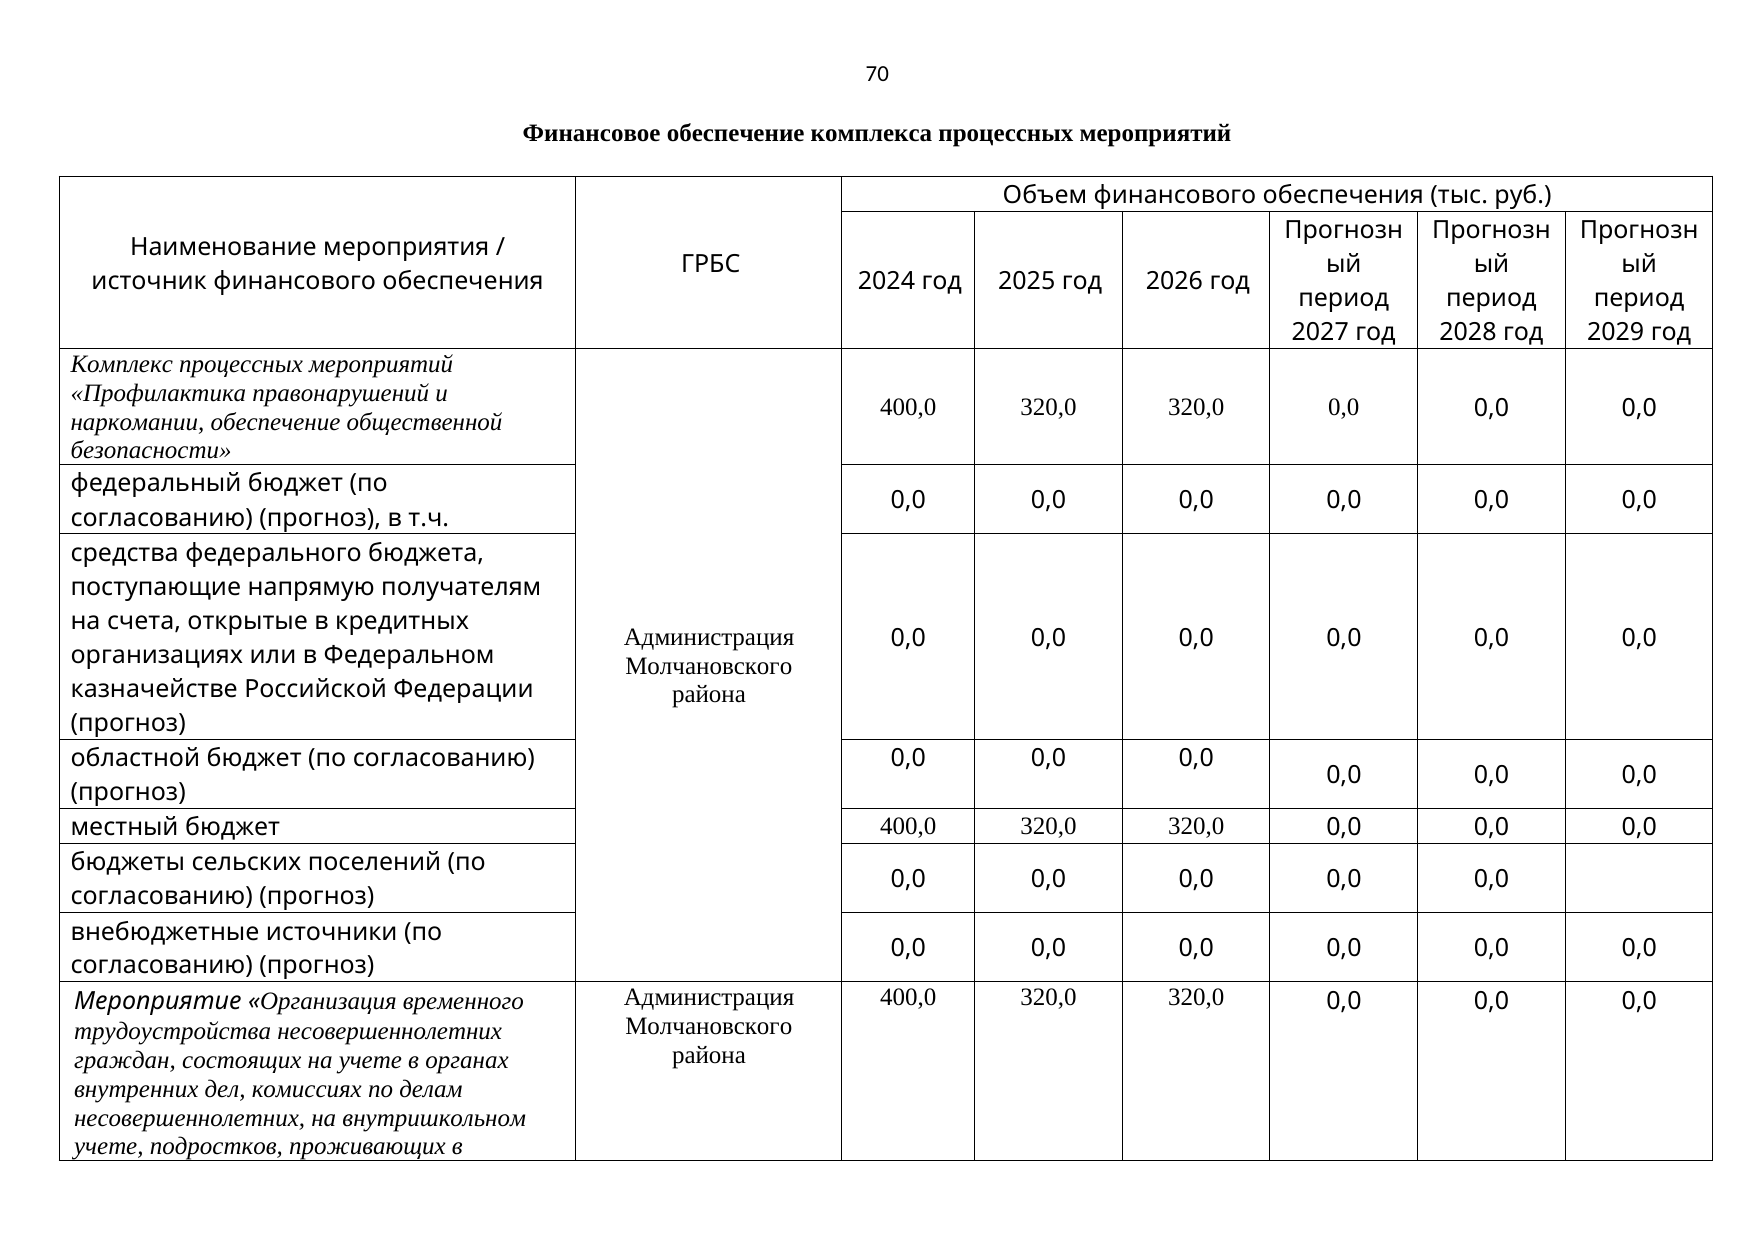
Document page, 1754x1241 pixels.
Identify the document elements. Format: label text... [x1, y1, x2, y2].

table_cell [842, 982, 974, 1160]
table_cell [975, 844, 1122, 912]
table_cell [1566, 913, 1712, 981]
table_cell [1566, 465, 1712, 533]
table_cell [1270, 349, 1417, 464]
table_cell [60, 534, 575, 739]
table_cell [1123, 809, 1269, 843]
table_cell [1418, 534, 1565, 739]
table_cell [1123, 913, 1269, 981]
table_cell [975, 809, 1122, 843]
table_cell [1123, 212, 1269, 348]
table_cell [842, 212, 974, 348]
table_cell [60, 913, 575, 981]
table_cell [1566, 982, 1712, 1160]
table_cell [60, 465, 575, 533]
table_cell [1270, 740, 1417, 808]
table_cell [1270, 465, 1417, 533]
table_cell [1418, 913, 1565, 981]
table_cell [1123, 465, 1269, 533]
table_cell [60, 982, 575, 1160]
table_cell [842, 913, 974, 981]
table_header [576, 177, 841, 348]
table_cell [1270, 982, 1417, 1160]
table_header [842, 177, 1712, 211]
text Финансовое обеспечение комплекса процессных мероприятий [118, 118, 1636, 147]
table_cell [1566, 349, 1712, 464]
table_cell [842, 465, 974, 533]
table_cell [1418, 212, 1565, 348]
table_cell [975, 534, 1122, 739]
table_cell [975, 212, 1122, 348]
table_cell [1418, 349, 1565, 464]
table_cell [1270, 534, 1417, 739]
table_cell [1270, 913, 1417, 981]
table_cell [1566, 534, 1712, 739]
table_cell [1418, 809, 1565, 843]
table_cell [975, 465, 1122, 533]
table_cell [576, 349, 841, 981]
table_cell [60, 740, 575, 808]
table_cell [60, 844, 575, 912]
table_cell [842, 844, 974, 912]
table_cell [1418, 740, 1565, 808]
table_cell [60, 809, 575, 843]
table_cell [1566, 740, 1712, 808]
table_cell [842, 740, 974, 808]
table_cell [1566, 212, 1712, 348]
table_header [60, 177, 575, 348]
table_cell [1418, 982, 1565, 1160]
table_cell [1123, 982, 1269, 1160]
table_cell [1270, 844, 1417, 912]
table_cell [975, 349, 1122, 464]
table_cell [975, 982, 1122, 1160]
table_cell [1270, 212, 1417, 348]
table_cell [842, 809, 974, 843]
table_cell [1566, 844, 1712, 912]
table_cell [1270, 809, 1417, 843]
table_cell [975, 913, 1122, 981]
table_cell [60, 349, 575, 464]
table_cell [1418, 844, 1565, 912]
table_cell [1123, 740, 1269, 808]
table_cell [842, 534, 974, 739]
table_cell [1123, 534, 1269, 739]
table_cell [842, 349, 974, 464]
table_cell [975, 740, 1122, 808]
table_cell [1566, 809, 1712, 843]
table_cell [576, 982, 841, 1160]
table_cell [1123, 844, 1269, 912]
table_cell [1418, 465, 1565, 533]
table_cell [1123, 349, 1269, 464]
